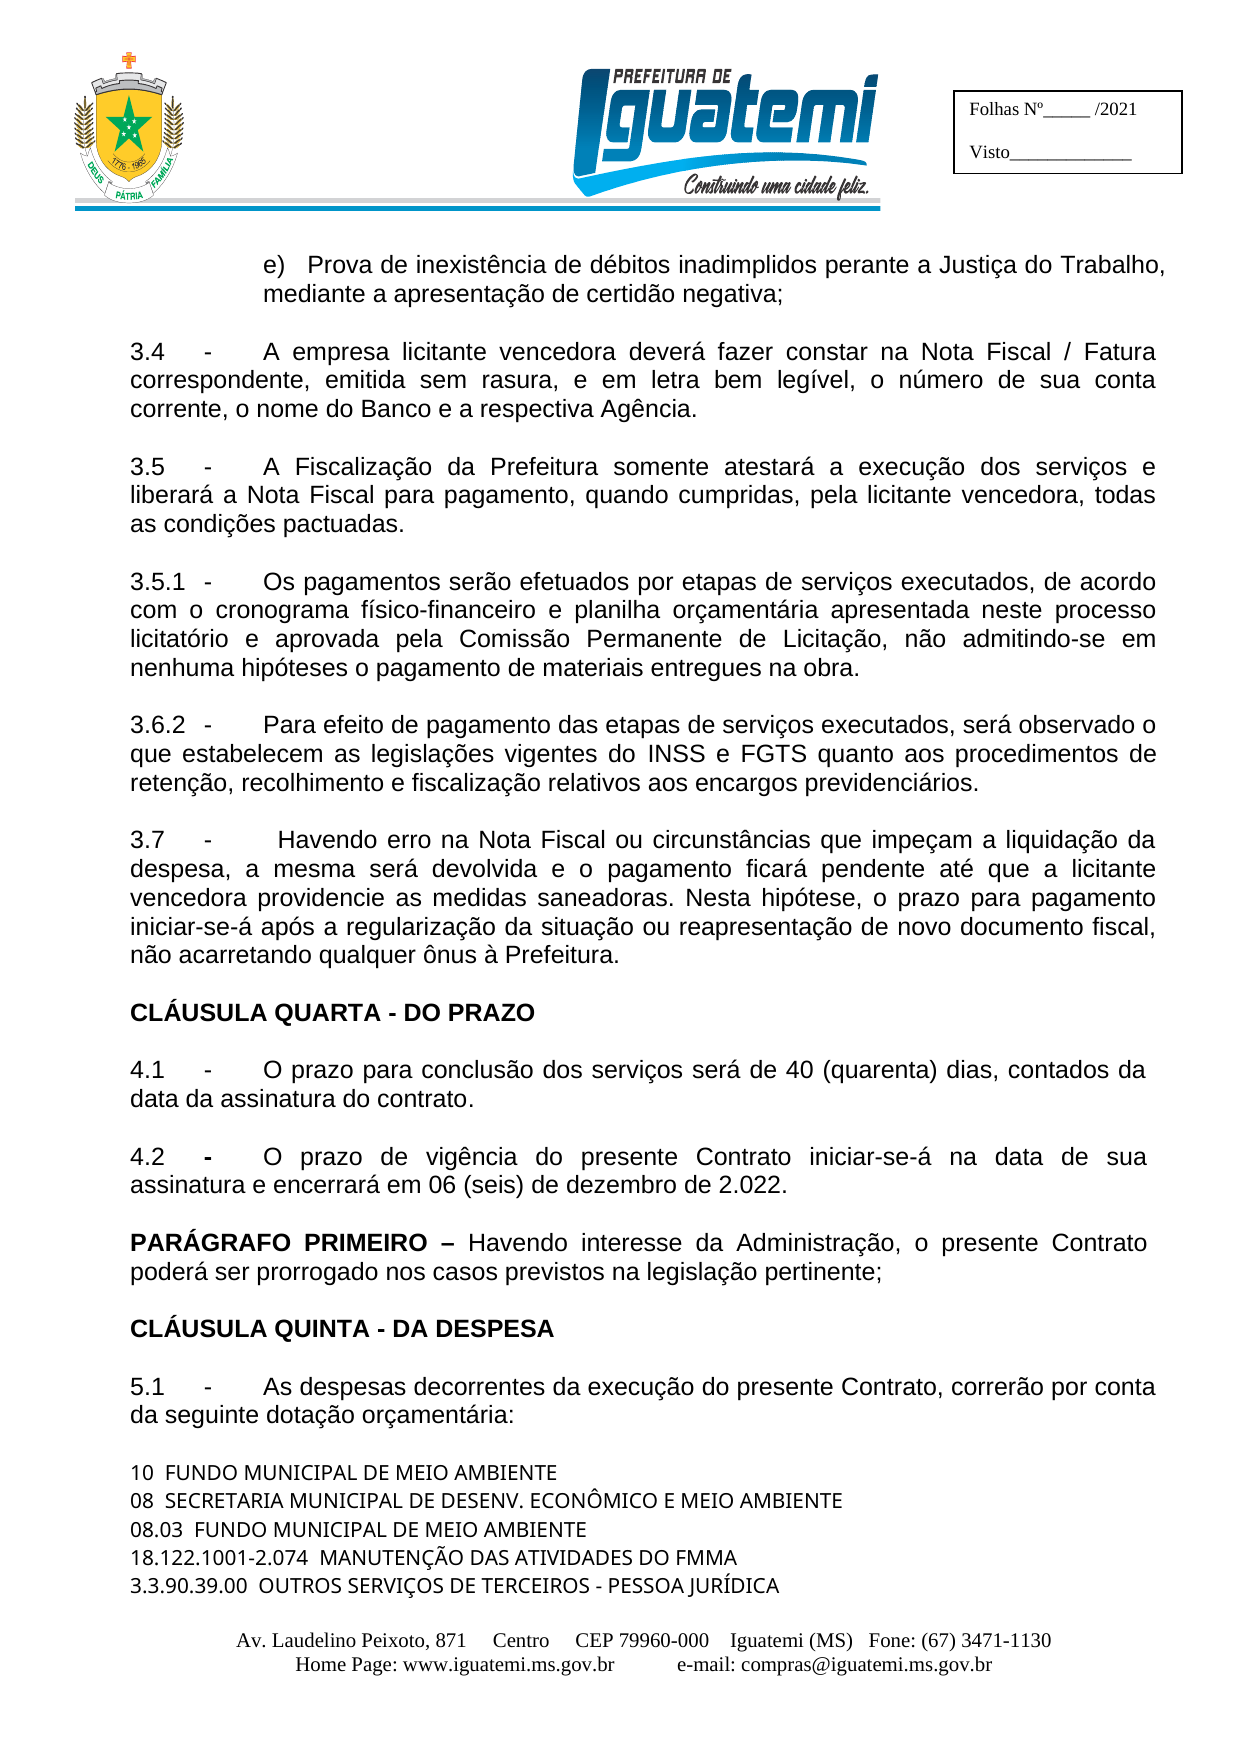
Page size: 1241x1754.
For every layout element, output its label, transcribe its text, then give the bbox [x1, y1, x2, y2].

text 4.2 - O prazo de vigência do presente Contrato iniciar-se-á na data de sua assinatura e encerrará em 06 (seis) de dezembro de 2.022. [130, 1142, 1148, 1199]
text 5.1 - As despesas decorrentes da execução do presente Contrato, correrão por conta da seguinte dotação orçamentária: [130, 1372, 1157, 1429]
text 3.5 - A Fiscalização da Prefeitura somente atestará a execução dos serviços e liberará a Nota Fiscal para pagamento, quando cumpridas, pela licitante vencedora, todas as condições pactuadas. [130, 452, 1157, 538]
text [130, 1458, 1157, 1600]
text 3.4 - A empresa licitante vencedora deverá fazer constar na Nota Fiscal / Fatura correspondente, emitida sem rasura, e em letra bem legível, o número de sua conta corrente, o nome do Banco e a respectiva Agência. [130, 337, 1157, 423]
text CLÁUSULA QUARTA - DO PRAZO [130, 998, 1148, 1027]
text 3.5.1 - Os pagamentos serão efetuados por etapas de serviços executados, de acordo com o cronograma físico-financeiro e planilha orçamentária apresentada neste processo licitatório e aprovada pela Comissão Permanente de Licitação, não admitindo-se em nenhuma hipóteses o pagamento de materiais entregues na obra. [130, 567, 1157, 682]
text PARÁGRAFO PRIMEIRO – Havendo interesse da Administração, o presente Contrato poderá ser prorrogado nos casos previstos na legislação pertinente; [130, 1228, 1148, 1285]
text 4.1 - O prazo para conclusão dos serviços será de 40 (quarenta) dias, contados da data da assinatura do contrato. [130, 1055, 1148, 1113]
text CLÁUSULA QUINTA - DA DESPESA [130, 1314, 1157, 1343]
text e) Prova de inexistência de débitos inadimplidos perante a Justiça do Trabalho, mediante a apresentação de certidão negativa; [130, 250, 1167, 308]
text 3.6.2 - Para efeito de pagamento das etapas de serviços executados, será observado o que estabelecem as legislações vigentes do INSS e FGTS quanto aos procedimentos de retenção, recolhimento e fiscalização relativos aos encargos previdenciários. [130, 710, 1157, 797]
text 3.7 - Havendo erro na Nota Fiscal ou circunstâncias que impeçam a liquidação da despesa, a mesma será devolvida e o pagamento ficará pendente até que a licitante vencedora providencie as medidas saneadoras. Nesta hipótese, o prazo para pagamento iniciar-se-á após a regularização da situação ou reapresentação de novo documento fiscal, não acarretando qualquer ônus à Prefeitura. [130, 825, 1157, 969]
